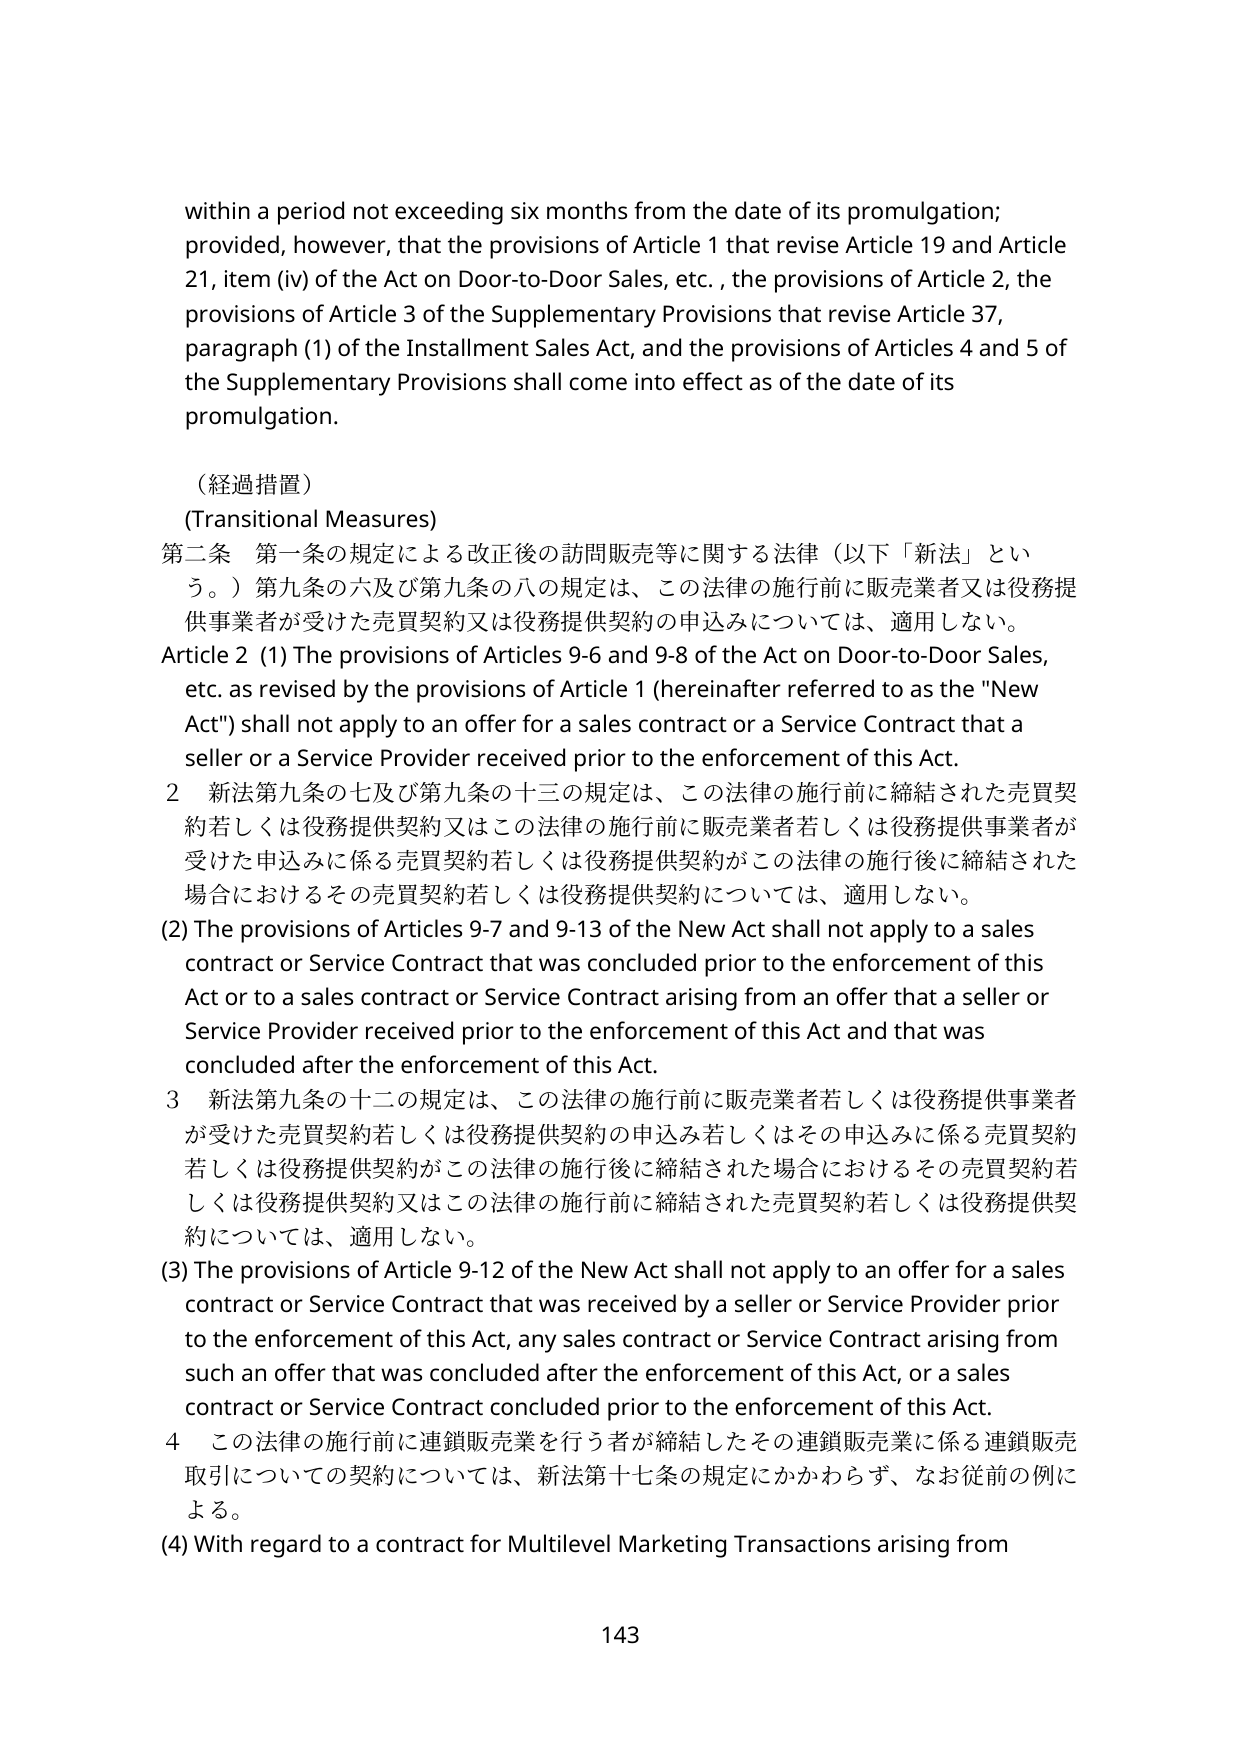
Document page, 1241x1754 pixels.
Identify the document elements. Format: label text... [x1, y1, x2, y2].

text （経過措置） [184, 467, 1079, 501]
text (2) The provisions of Articles 9-7 and 9-13 of the New Act shall not apply to a sales contract or Service Contract that was concluded prior to the enforcement of this Act or to a sales contract or Service Contract arising from an offer that a seller or Service Provider received prior to the enforcement of this Act and that was concluded after the enforcement of this Act. [161, 911, 1079, 1082]
text ３ 新法第九条の十二の規定は、この法律の施行前に販売業者若しくは役務提供事業者が受けた売買契約若しくは役務提供契約の申込み若しくはその申込みに係る売買契約若しくは役務提供契約がこの法律の施行後に締結された場合におけるその売買契約若しくは役務提供契約又はこの法律の施行前に締結された売買契約若しくは役務提供契約については、適用しない。 [161, 1082, 1079, 1253]
text ２ 新法第九条の七及び第九条の十三の規定は、この法律の施行前に締結された売買契約若しくは役務提供契約又はこの法律の施行前に販売業者若しくは役務提供事業者が受けた申込みに係る売買契約若しくは役務提供契約がこの法律の施行後に締結された場合におけるその売買契約若しくは役務提供契約については、適用しない。 [161, 774, 1079, 911]
text ４ この法律の施行前に連鎖販売業を行う者が締結したその連鎖販売業に係る連鎖販売取引についての契約については、新法第十七条の規定にかかわらず、なお従前の例による。 [161, 1424, 1079, 1526]
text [161, 1526, 1079, 1560]
text (3) The provisions of Article 9-12 of the New Act shall not apply to an offer for a sales contract or Service Contract that was received by a seller or Service Provider prior to the enforcement of this Act, any sales contract or Service Contract arising from such an offer that was concluded after the enforcement of this Act, or a sales contract or Service Contract concluded prior to the enforcement of this Act. [161, 1253, 1079, 1424]
text (Transitional Measures) [184, 501, 1079, 535]
text Article 2 (1) The provisions of Articles 9-6 and 9-8 of the Act on Door-to-Door Sales, etc. as revised by the provisions of Article 1 (hereinafter referred to as the "New Act") shall not apply to an offer for a sales contract or a Service Contract that a seller or a Service Provider received prior to the enforcement of this Act. [161, 638, 1079, 774]
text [161, 194, 1079, 433]
text 第二条 第一条の規定による改正後の訪問販売等に関する法律（以下「新法」という。）第九条の六及び第九条の八の規定は、この法律の施行前に販売業者又は役務提供事業者が受けた売買契約又は役務提供契約の申込みについては、適用しない。 [161, 535, 1079, 638]
